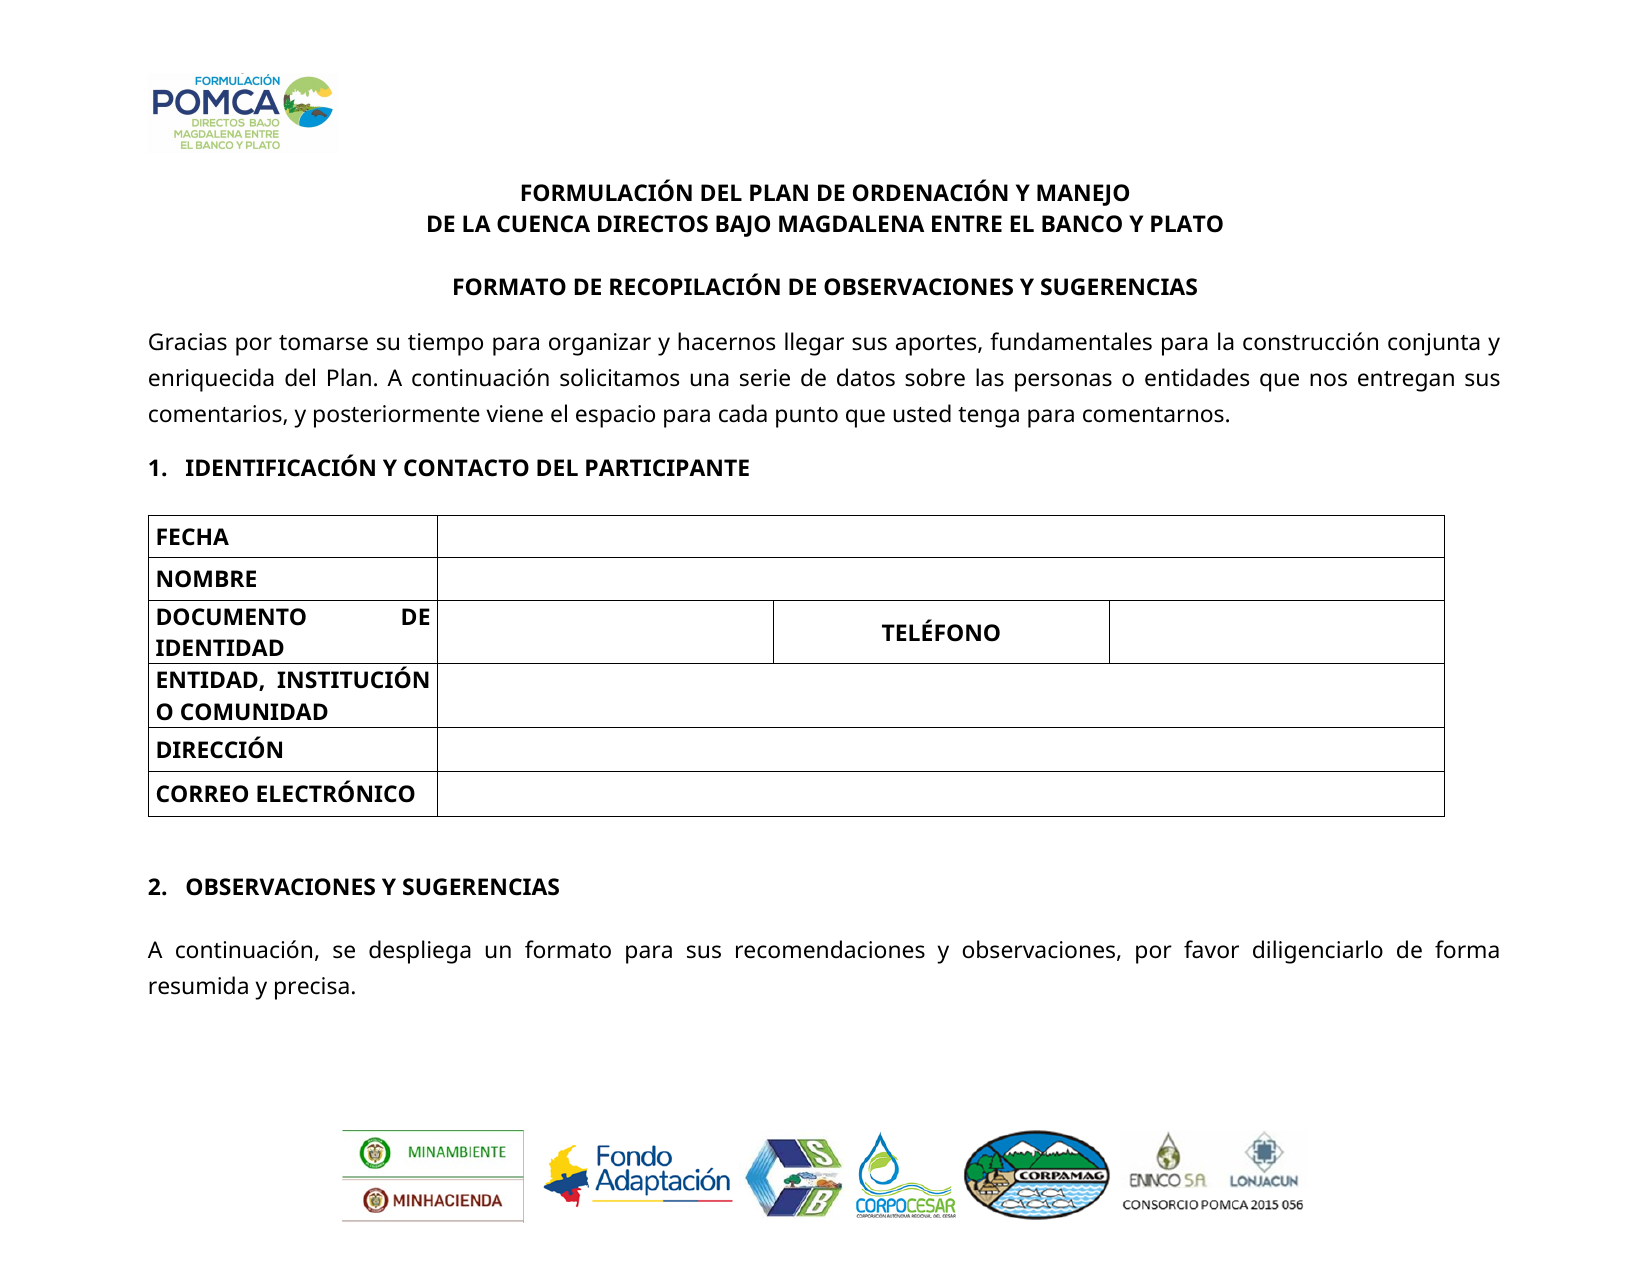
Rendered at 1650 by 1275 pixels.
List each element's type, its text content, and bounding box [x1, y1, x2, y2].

table_cell DIRECCIÓN [149, 728, 437, 771]
table_cell TELÉFONO [774, 601, 1109, 663]
picture [337, 1130, 1313, 1223]
table_cell [438, 772, 1444, 816]
table_cell [1110, 601, 1444, 663]
table_cell DOCUMENTO DE IDENTIDAD [149, 601, 437, 663]
list OBSERVACIONES Y SUGERENCIAS [148, 871, 1502, 903]
table_cell [438, 558, 1444, 600]
table_header FECHA [149, 516, 437, 557]
table_cell NOMBRE [149, 558, 437, 600]
table_cell [438, 728, 1444, 771]
text DE LA CUENCA DIRECTOS BAJO MAGDALENA ENTRE EL BANCO Y PLATO [148, 208, 1502, 240]
picture [147, 73, 339, 153]
table_cell CORREO ELECTRÓNICO [149, 772, 437, 816]
list IDENTIFICACIÓN Y CONTACTO DEL PARTICIPANTE [148, 452, 1502, 483]
text FORMATO DE RECOPILACIÓN DE OBSERVACIONES Y SUGERENCIAS [148, 271, 1502, 302]
text A continuación, se despliega un formato para sus recomendaciones y observaciones, por favor diligenciarlo de forma resumida y precisa. [148, 934, 1502, 1001]
text FORMULACIÓN DEL PLAN DE ORDENACIÓN Y MANEJO [148, 177, 1502, 208]
table_header [438, 516, 1444, 557]
table_cell [438, 664, 1444, 727]
table_cell ENTIDAD, INSTITUCIÓN O COMUNIDAD [149, 664, 437, 727]
text Gracias por tomarse su tiempo para organizar y hacernos llegar sus aportes, fundamentales para la construcción conjunta y enriquecida del Plan. A continuación solicitamos una serie de datos sobre las personas o entidades que nos entregan sus comentarios, y posteriormente viene el espacio para cada punto que usted tenga para comentarnos. [148, 326, 1502, 429]
table_cell [438, 601, 773, 663]
